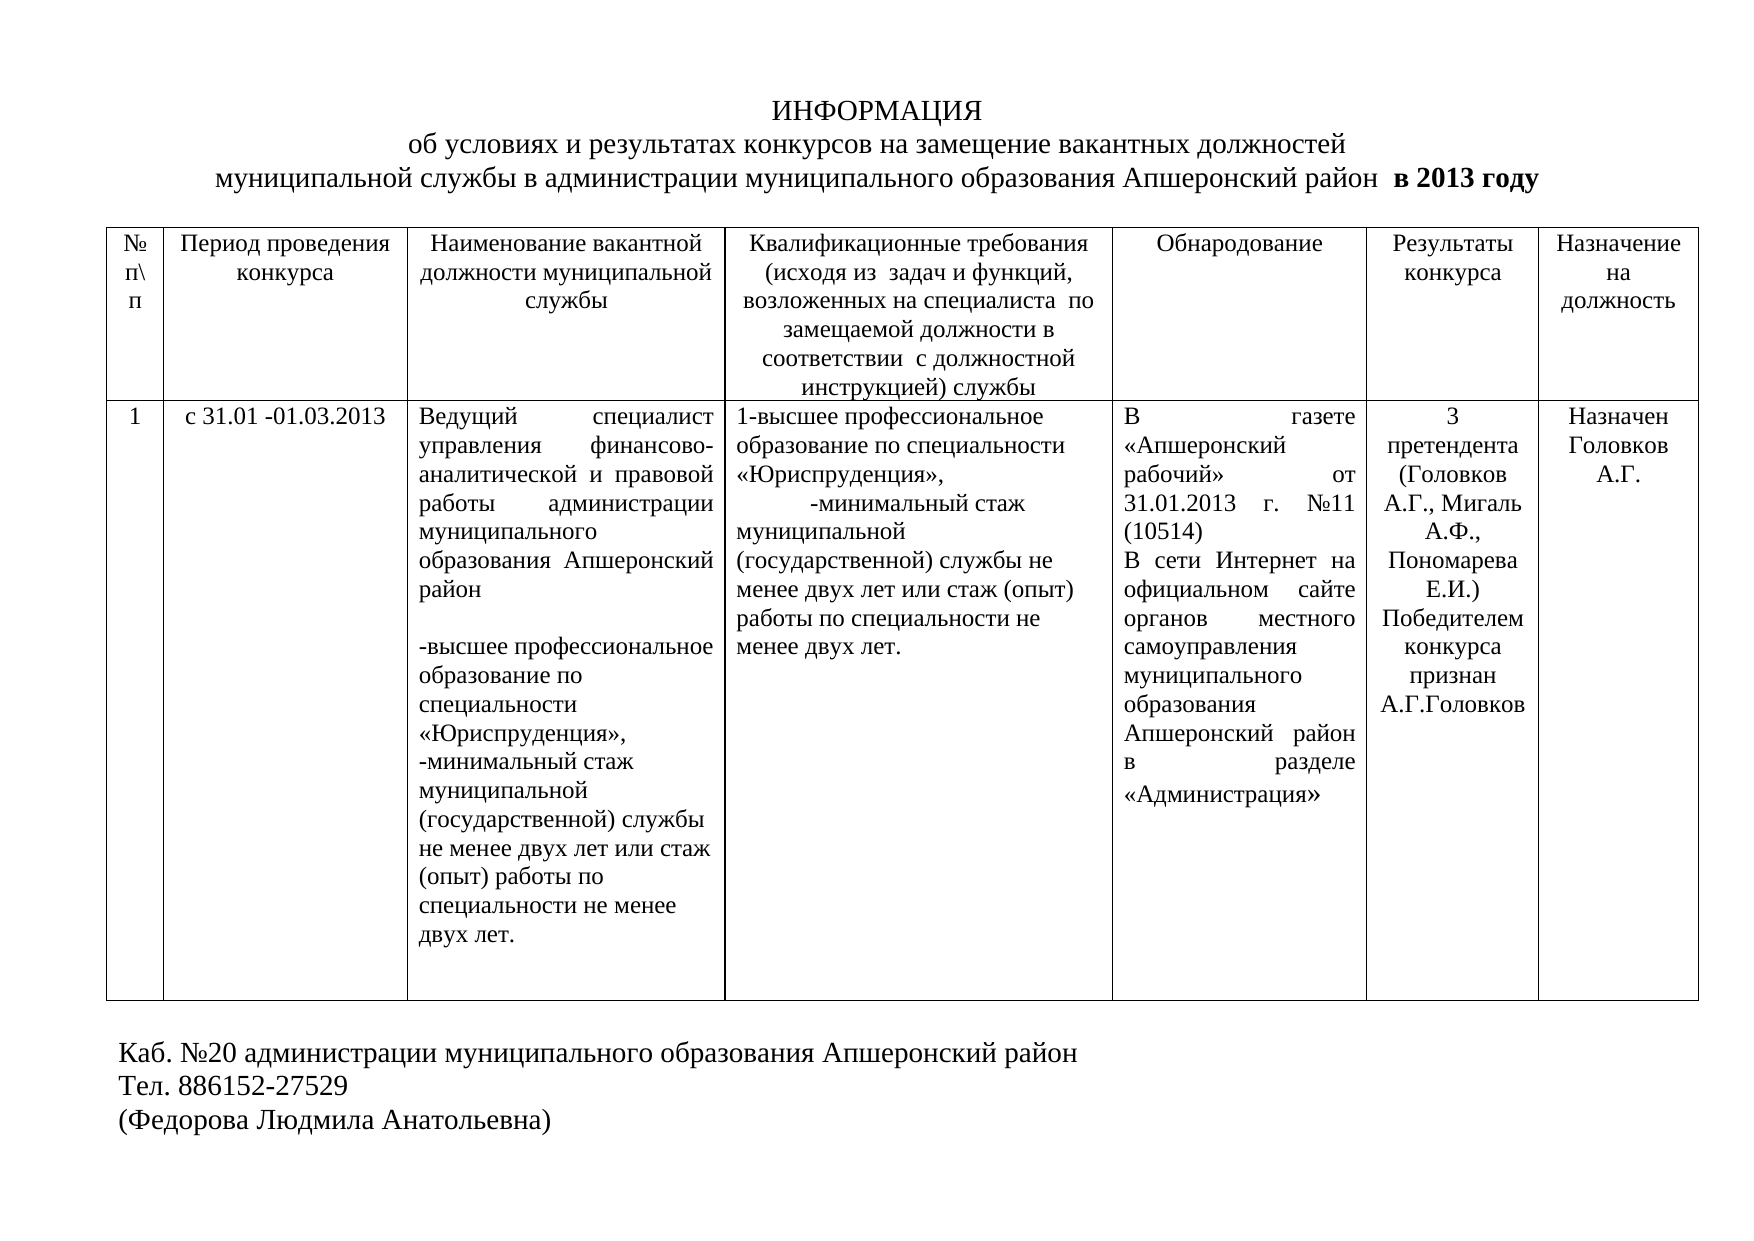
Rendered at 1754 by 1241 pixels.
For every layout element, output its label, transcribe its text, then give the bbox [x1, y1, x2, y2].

table_cell В газете «Апшеронский рабочий» от 31.01.2013 г. №11 (10514) В сети Интернет на официальном сайте органов местного самоуправления муниципального образования Апшеронский район в разделе «Администрация» [1113, 401, 1366, 1000]
table_cell Ведущий специалист управления финансово-аналитической и правовой работы администрации муниципального образования Апшеронский район -высшее профессиональное образование по специальности «Юриспруденция», -минимальный стаж муниципальной (государственной) службы не менее двух лет или стаж (опыт) работы по специальности не менее двух лет. [408, 401, 724, 1000]
text Каб. №20 администрации муниципального образования Апшеронский район [118, 1035, 1636, 1068]
table_header Период проведения конкурса [164, 228, 407, 400]
table_header Обнародование [1113, 228, 1366, 400]
table_cell с 31.01 -01.03.2013 [164, 401, 407, 1000]
text об условиях и результатах конкурсов на замещение вакантных должностей [118, 126, 1636, 160]
text ИНФОРМАЦИЯ [118, 93, 1636, 126]
table_header Результаты конкурса [1367, 228, 1538, 400]
table_header Назначение на должность [1539, 228, 1698, 400]
text муниципальной службы в администрации муниципального образования Апшеронский район в 2013 году [118, 160, 1636, 193]
table_cell 1 [107, 401, 163, 1000]
table_header № п\п [107, 228, 163, 400]
text (Федорова Людмила Анатольевна) [118, 1102, 1636, 1136]
table_header Наименование вакантной должности муниципальной службы [408, 228, 724, 400]
table_cell 3 претендента (Головков А.Г., Мигаль А.Ф., Пономарева Е.И.) Победителем конкурса признан А.Г.Головков [1367, 401, 1538, 1000]
table_cell 1-высшее профессиональное образование по специальности «Юриспруденция», -минимальный стаж муниципальной (государственной) службы не менее двух лет или стаж (опыт) работы по специальности не менее двух лет. [726, 401, 1112, 1000]
table_header Квалификационные требования (исходя из задач и функций, возложенных на специалиста по замещаемой должности в соответствии с должностной инструкцией) службы [726, 228, 1112, 400]
text Тел. 886152-27529 [118, 1068, 1636, 1102]
table_cell Назначен Головков А.Г. [1539, 401, 1698, 1000]
